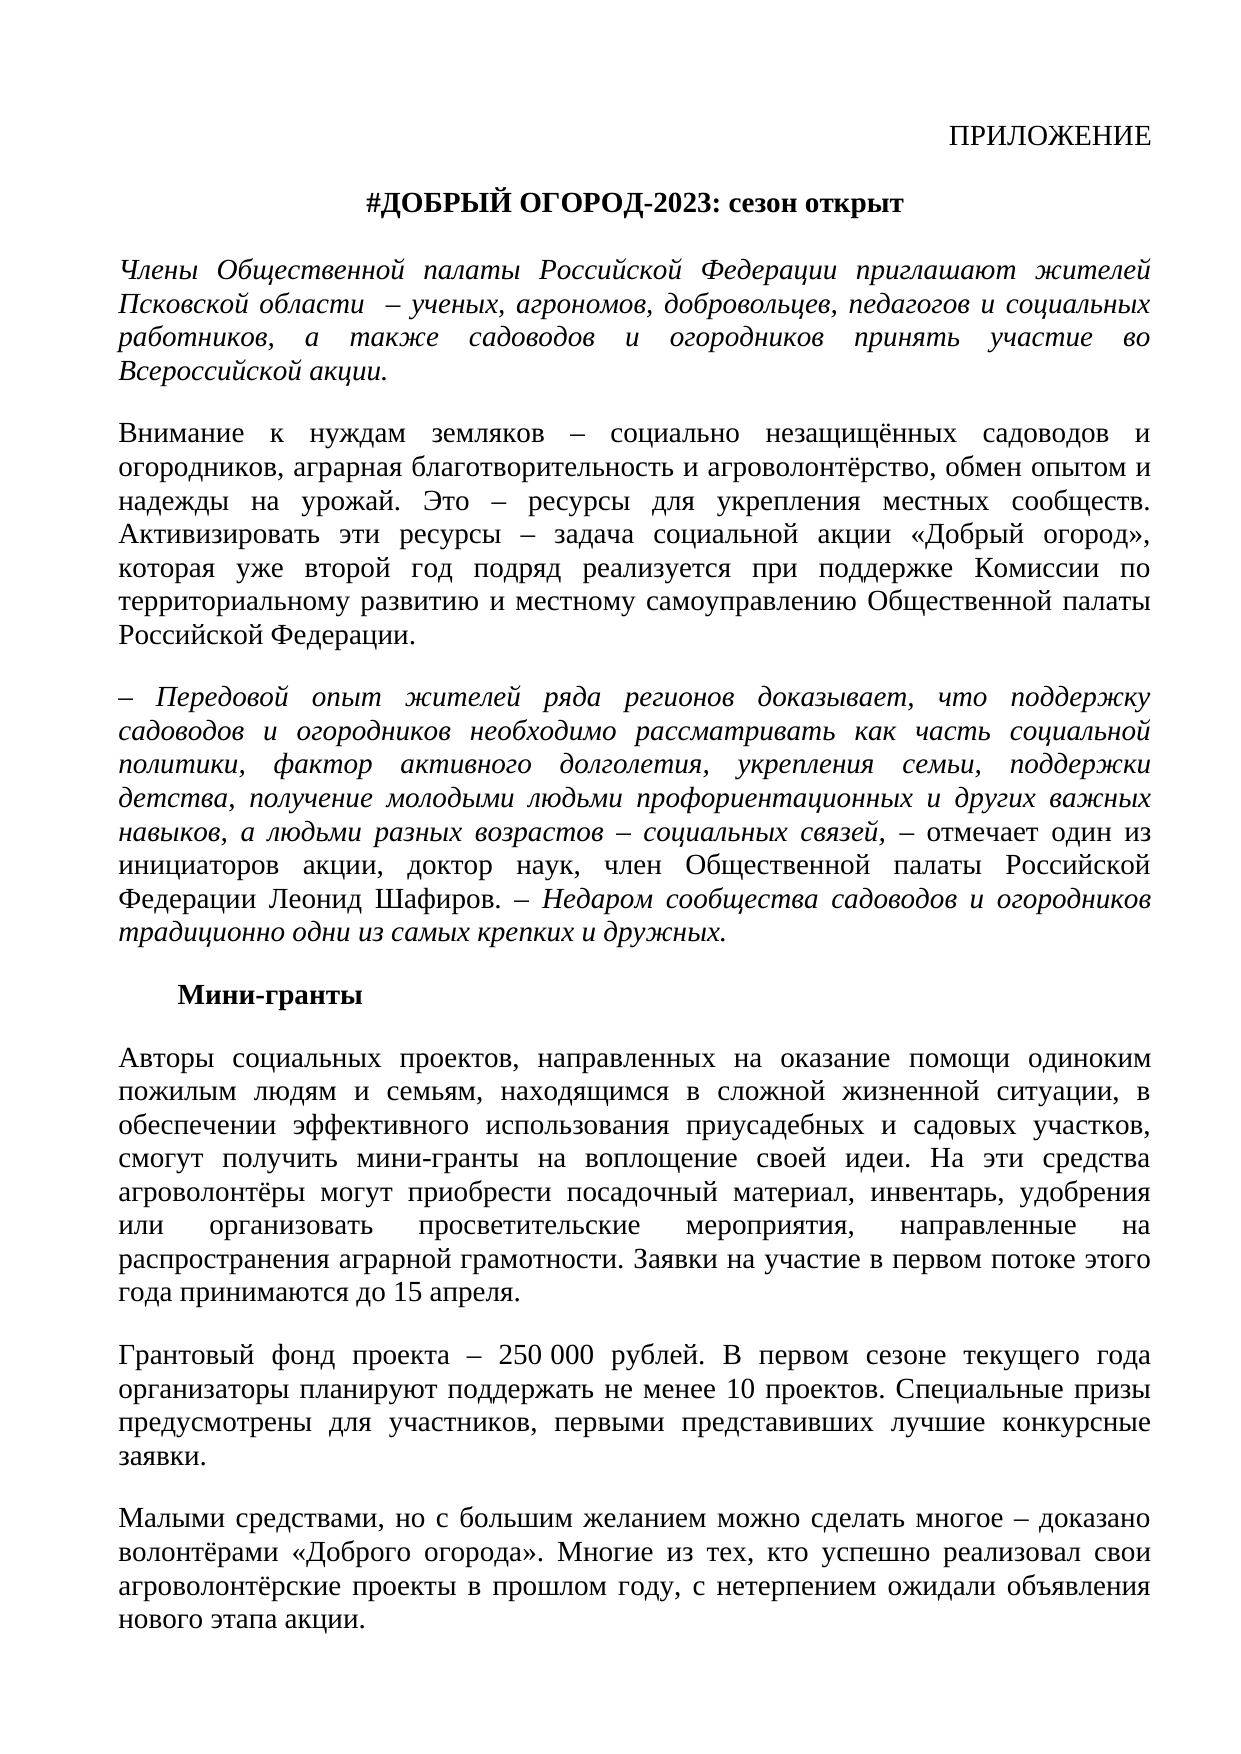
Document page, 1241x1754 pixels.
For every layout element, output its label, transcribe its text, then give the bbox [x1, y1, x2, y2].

text #ДОБРЫЙ ОГОРОД-2023: сезон открыт [118, 185, 1152, 219]
text Грантовый фонд проекта – 250 000 рублей. В первом сезоне текущего года организаторы планируют поддержать не менее 10 проектов. Специальные призы предусмотрены для участников, первыми представивших лучшие конкурсные заявки. [118, 1337, 1152, 1471]
text Внимание к нуждам земляков – социально незащищённых садоводов и огородников, аграрная благотворительность и агроволонтёрство, обмен опытом и надежды на урожай. Это – ресурсы для укрепления местных сообществ. Активизировать эти ресурсы – задача социальной акции «Добрый огород», которая уже второй год подряд реализуется при поддержке Комиссии по территориальному развитию и местному самоуправлению Общественной палаты Российской Федерации. [118, 416, 1152, 650]
text – Передовой опыт жителей ряда регионов доказывает, что поддержку садоводов и огородников необходимо рассматривать как часть социальной политики, фактор активного долголетия, укрепления семьи, поддержки детства, получение молодыми людьми профориентационных и других важных навыков, а людьми разных возрастов – социальных связей, – отмечает один из инициаторов акции, доктор наук, член Общественной палаты Российской Федерации Леонид Шафиров. – Недаром сообщества садоводов и огородников традиционно одни из самых крепких и дружных. [118, 679, 1152, 948]
text Мини-гранты [118, 977, 1152, 1011]
text ПРИЛОЖЕНИЕ [118, 118, 1152, 152]
text Члены Общественной палаты Российской Федерации приглашают жителей Псковской области – ученых, агрономов, добровольцев, педагогов и социальных работников, а также садоводов и огородников принять участие во Всероссийской акции. [118, 252, 1152, 386]
text Малыми средствами, но с большим желанием можно сделать многое – доказано волонтёрами «Доброго огорода». Многие из тех, кто успешно реализовал свои агроволонтёрские проекты в прошлом году, с нетерпением ожидали объявления нового этапа акции. [118, 1501, 1152, 1635]
text Авторы социальных проектов, направленных на оказание помощи одиноким пожилым людям и семьям, находящимся в сложной жизненной ситуации, в обеспечении эффективного использования приусадебных и садовых участков, смогут получить мини-гранты на воплощение своей идеи. На эти средства агроволонтёры могут приобрести посадочный материал, инвентарь, удобрения или организовать просветительские мероприятия, направленные на распространения аграрной грамотности. Заявки на участие в первом потоке этого года принимаются до 15 апреля. [118, 1040, 1152, 1308]
